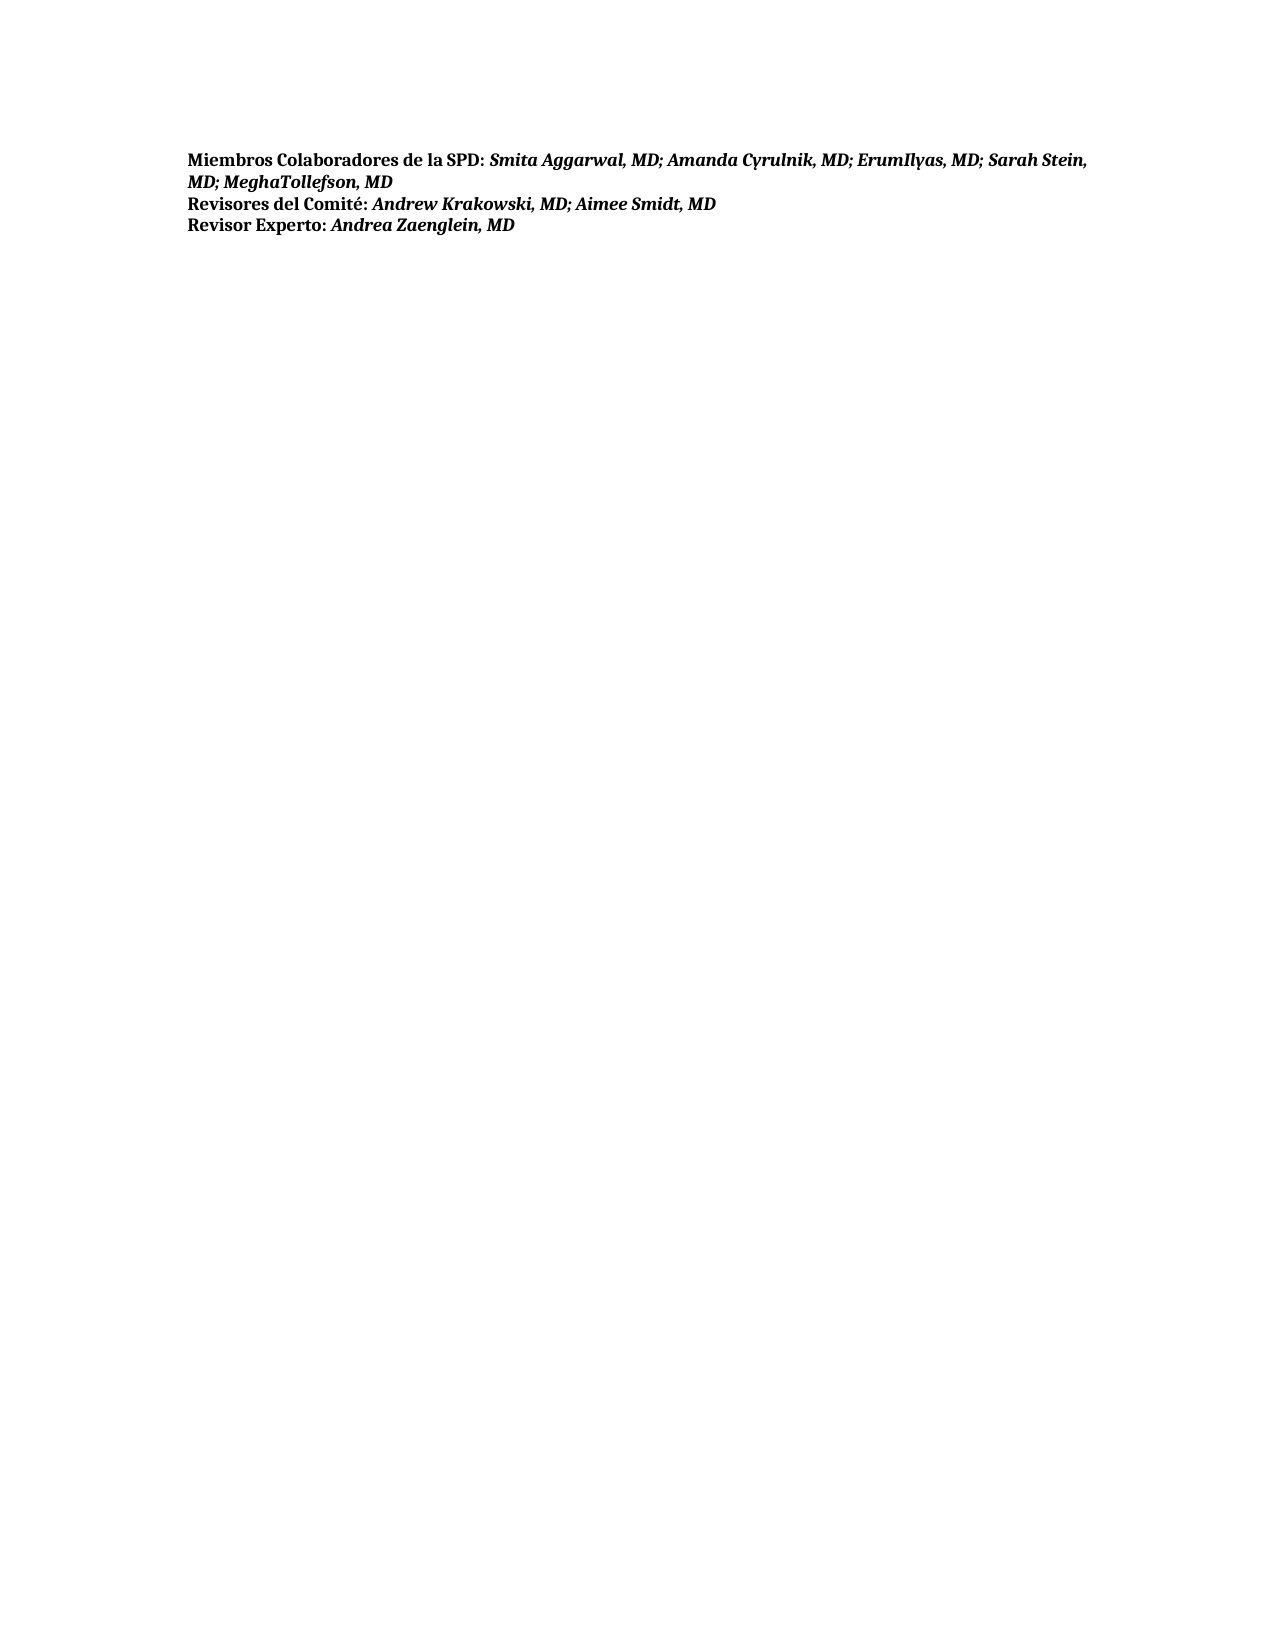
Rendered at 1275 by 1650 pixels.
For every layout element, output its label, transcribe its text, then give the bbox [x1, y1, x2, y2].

text Revisores del Comité: Andrew Krakowski, MD; Aimee Smidt, MD [187, 193, 1087, 215]
text Miembros Colaboradores de la SPD: Smita Aggarwal, MD; Amanda Cyrulnik, MD; ErumIlyas, MD; Sarah Stein, MD; MeghaTollefson, MD [187, 150, 1087, 193]
text Revisor Experto: Andrea Zaenglein, MD [187, 215, 1087, 236]
